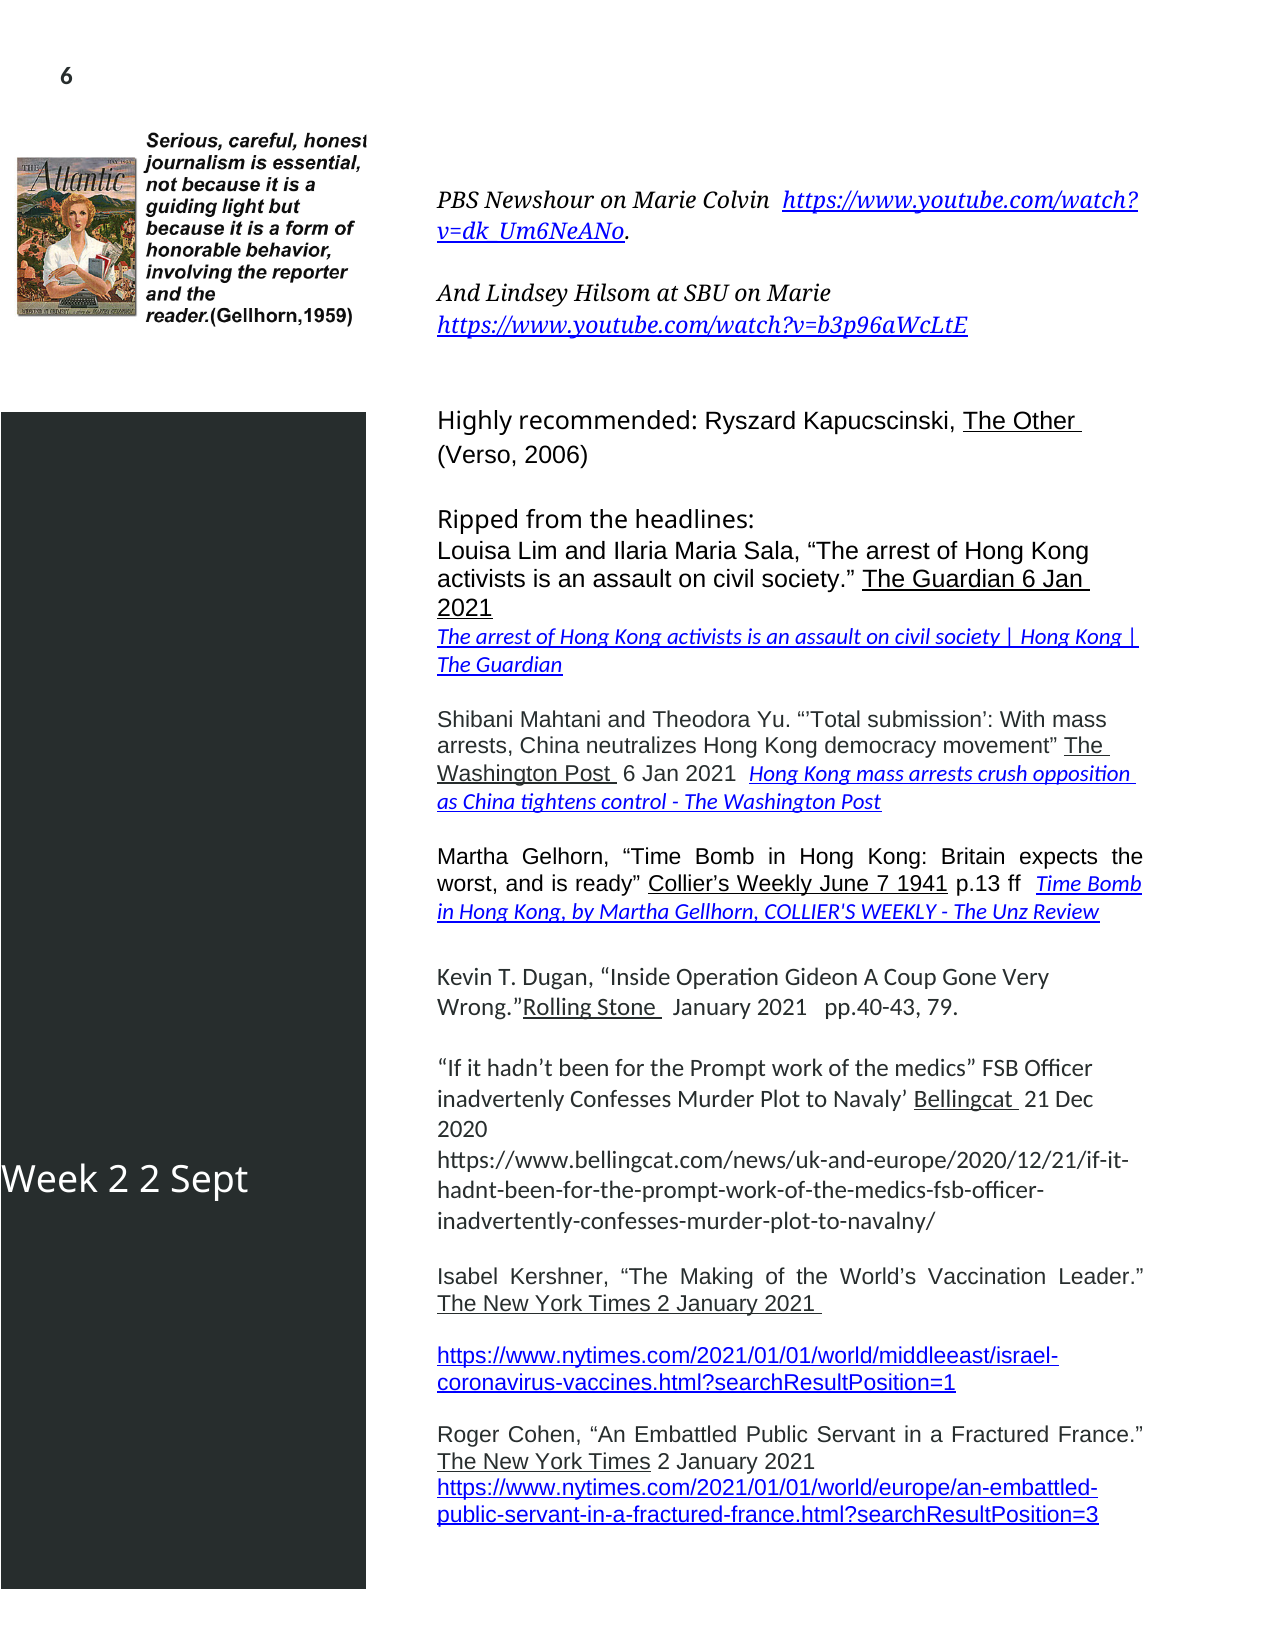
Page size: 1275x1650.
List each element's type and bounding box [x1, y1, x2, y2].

picture [0, 121, 367, 412]
table_header [366, 121, 1144, 1589]
table_header [1, 412, 366, 1589]
